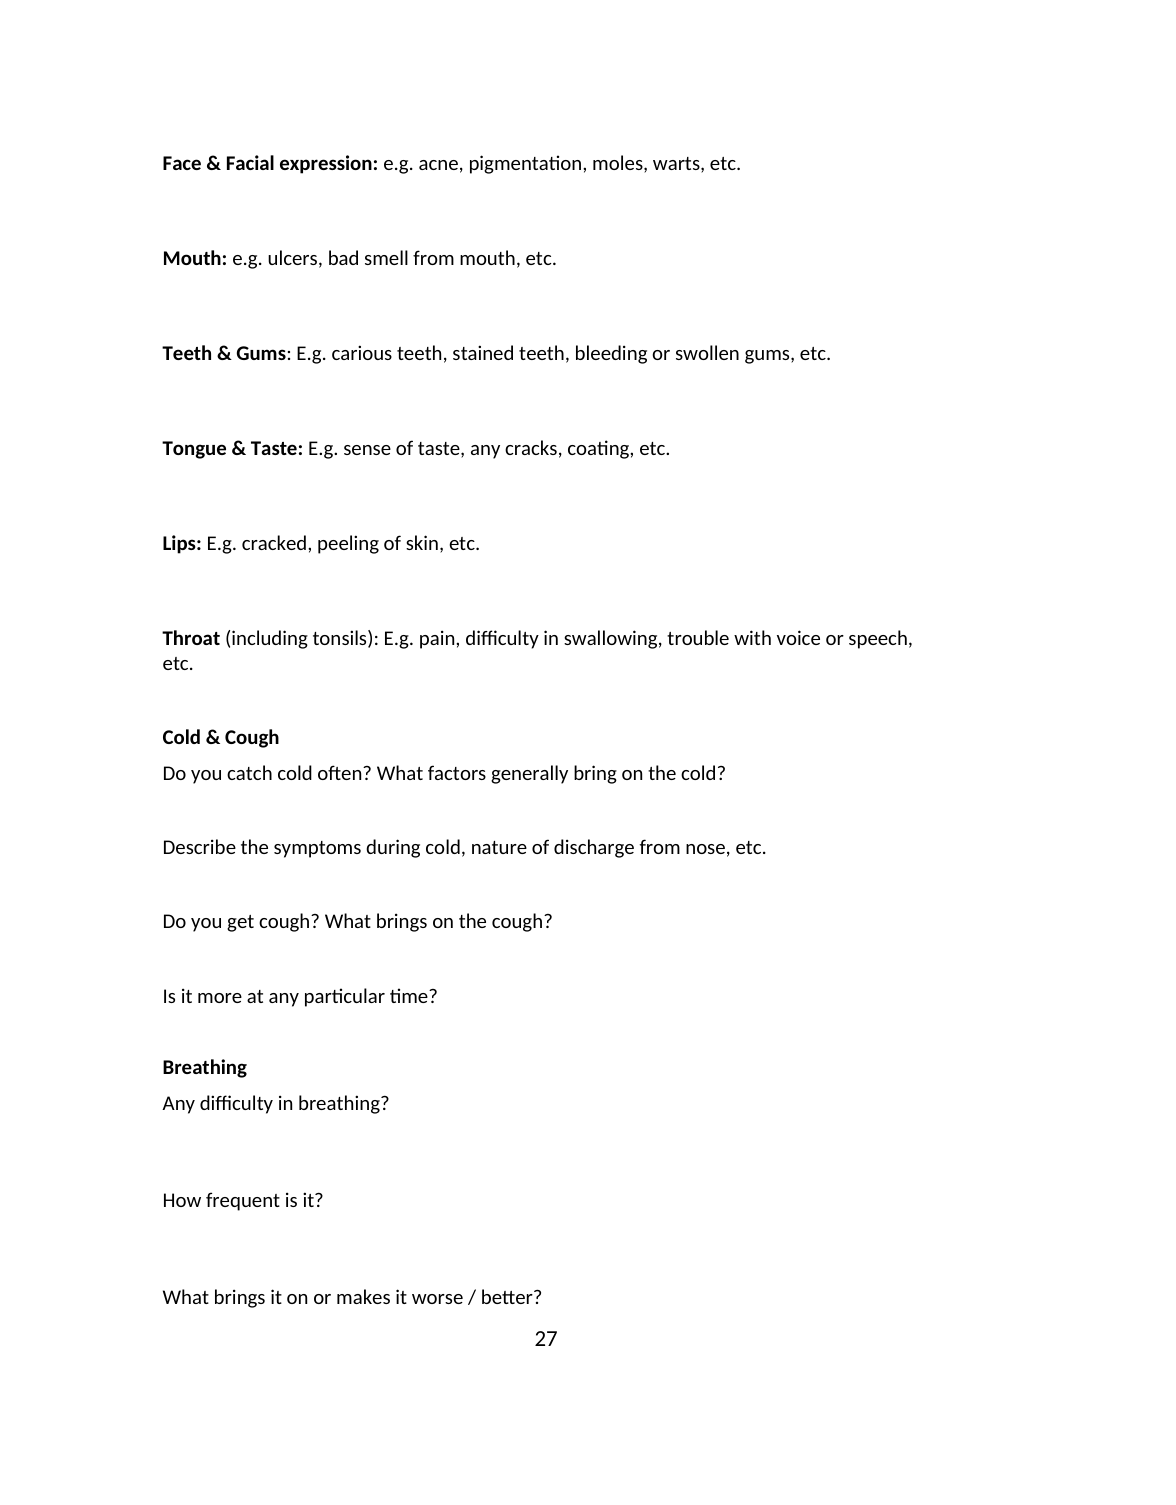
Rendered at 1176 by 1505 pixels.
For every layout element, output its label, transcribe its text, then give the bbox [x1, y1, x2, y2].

text Cold & Cough [162, 724, 929, 750]
text Lips: E.g. cracked, peeling of skin, etc. [162, 530, 929, 555]
text Tongue & Taste: E.g. sense of taste, any cracks, coating, etc. [162, 435, 929, 460]
text Do you catch cold often? What factors generally bring on the cold? [162, 760, 929, 786]
text Any difficulty in breathing? [162, 1090, 929, 1116]
text Face & Facial expression: e.g. acne, pigmentation, moles, warts, etc. [162, 150, 929, 175]
text Throat (including tonsils): E.g. pain, difficulty in swallowing, trouble with voice or speech, etc. [162, 625, 929, 676]
text Describe the symptoms during cold, nature of discharge from nose, etc. [162, 834, 929, 860]
text Mouth: e.g. ulcers, bad smell from mouth, etc. [162, 245, 929, 270]
text Do you get cough? What brings on the cough? [162, 909, 929, 934]
text Breathing [162, 1054, 929, 1080]
text Is it more at any particular time? [162, 983, 929, 1008]
text How frequent is it? [162, 1187, 929, 1213]
text Teeth & Gums: E.g. carious teeth, stained teeth, bleeding or swollen gums, etc. [162, 340, 929, 365]
text What brings it on or makes it worse / better? [162, 1284, 929, 1310]
